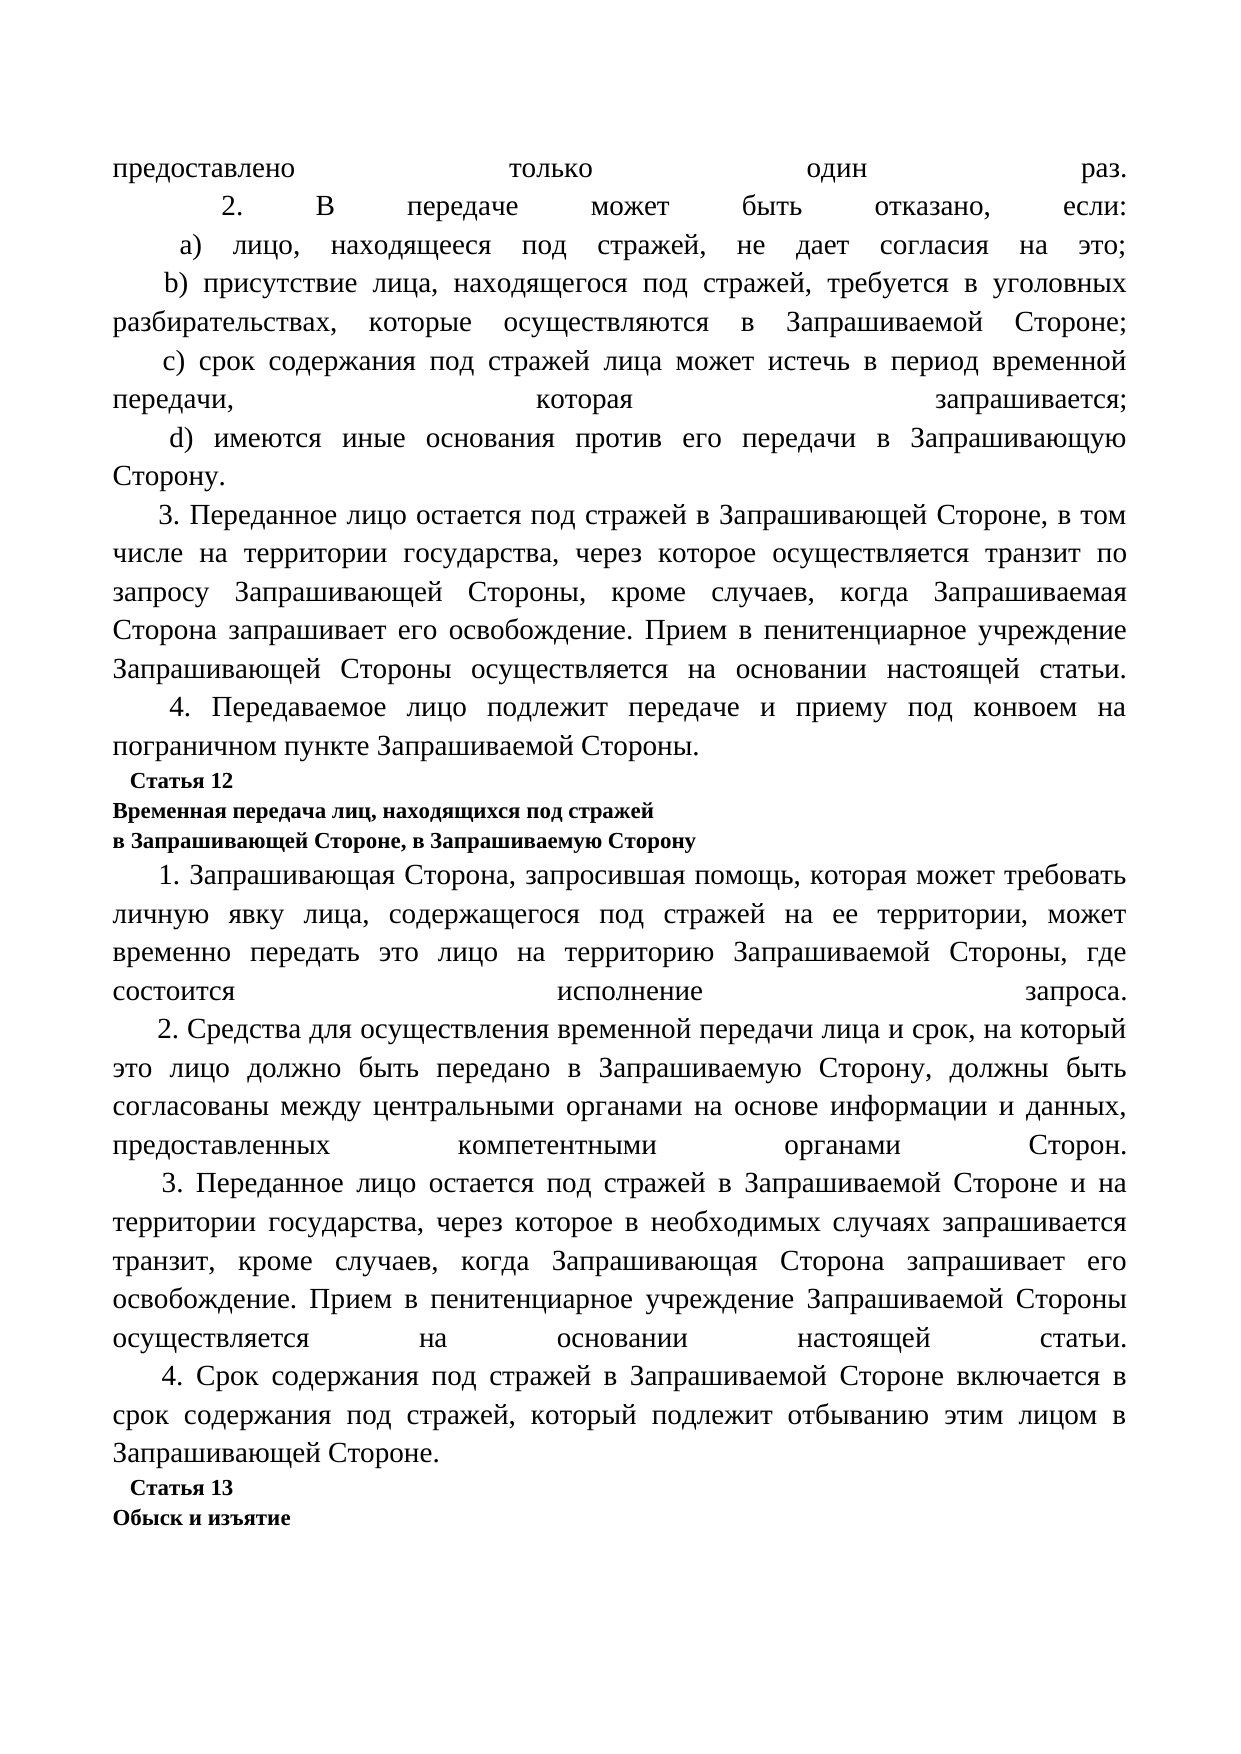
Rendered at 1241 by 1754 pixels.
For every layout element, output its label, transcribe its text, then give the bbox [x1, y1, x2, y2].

text Статья 12 Временная передача лиц, находящихся под стражей в Запрашивающей Стороне, в Запрашиваемую Сторону [112, 767, 1128, 853]
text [112, 150, 1128, 762]
text 1. Запрашивающая Сторона, запросившая помощь, которая может требовать личную явку лица, содержащегося под стражей на ее территории, может временно передать это лицо на территорию Запрашиваемой Стороны, где состоится исполнение запроса. 2. Средства для осуществления временной передачи лица и срок, на который это лицо должно быть передано в Запрашиваемую Сторону, должны быть согласованы между центральными органами на основе информации и данных, предоставленных компетентными органами Сторон. 3. Переданное лицо остается под стражей в Запрашиваемой Стороне и на территории государства, через которое в необходимых случаях запрашивается транзит, кроме случаев, когда Запрашивающая Сторона запрашивает его освобождение. Прием в пенитенциарное учреждение Запрашиваемой Стороны осуществляется на основании настоящей статьи. 4. Срок содержания под стражей в Запрашиваемой Стороне включается в срок содержания под стражей, который подлежит отбыванию этим лицом в Запрашивающей Стороне. [112, 857, 1128, 1469]
text Статья 13 Обыск и изъятие [112, 1474, 1128, 1531]
